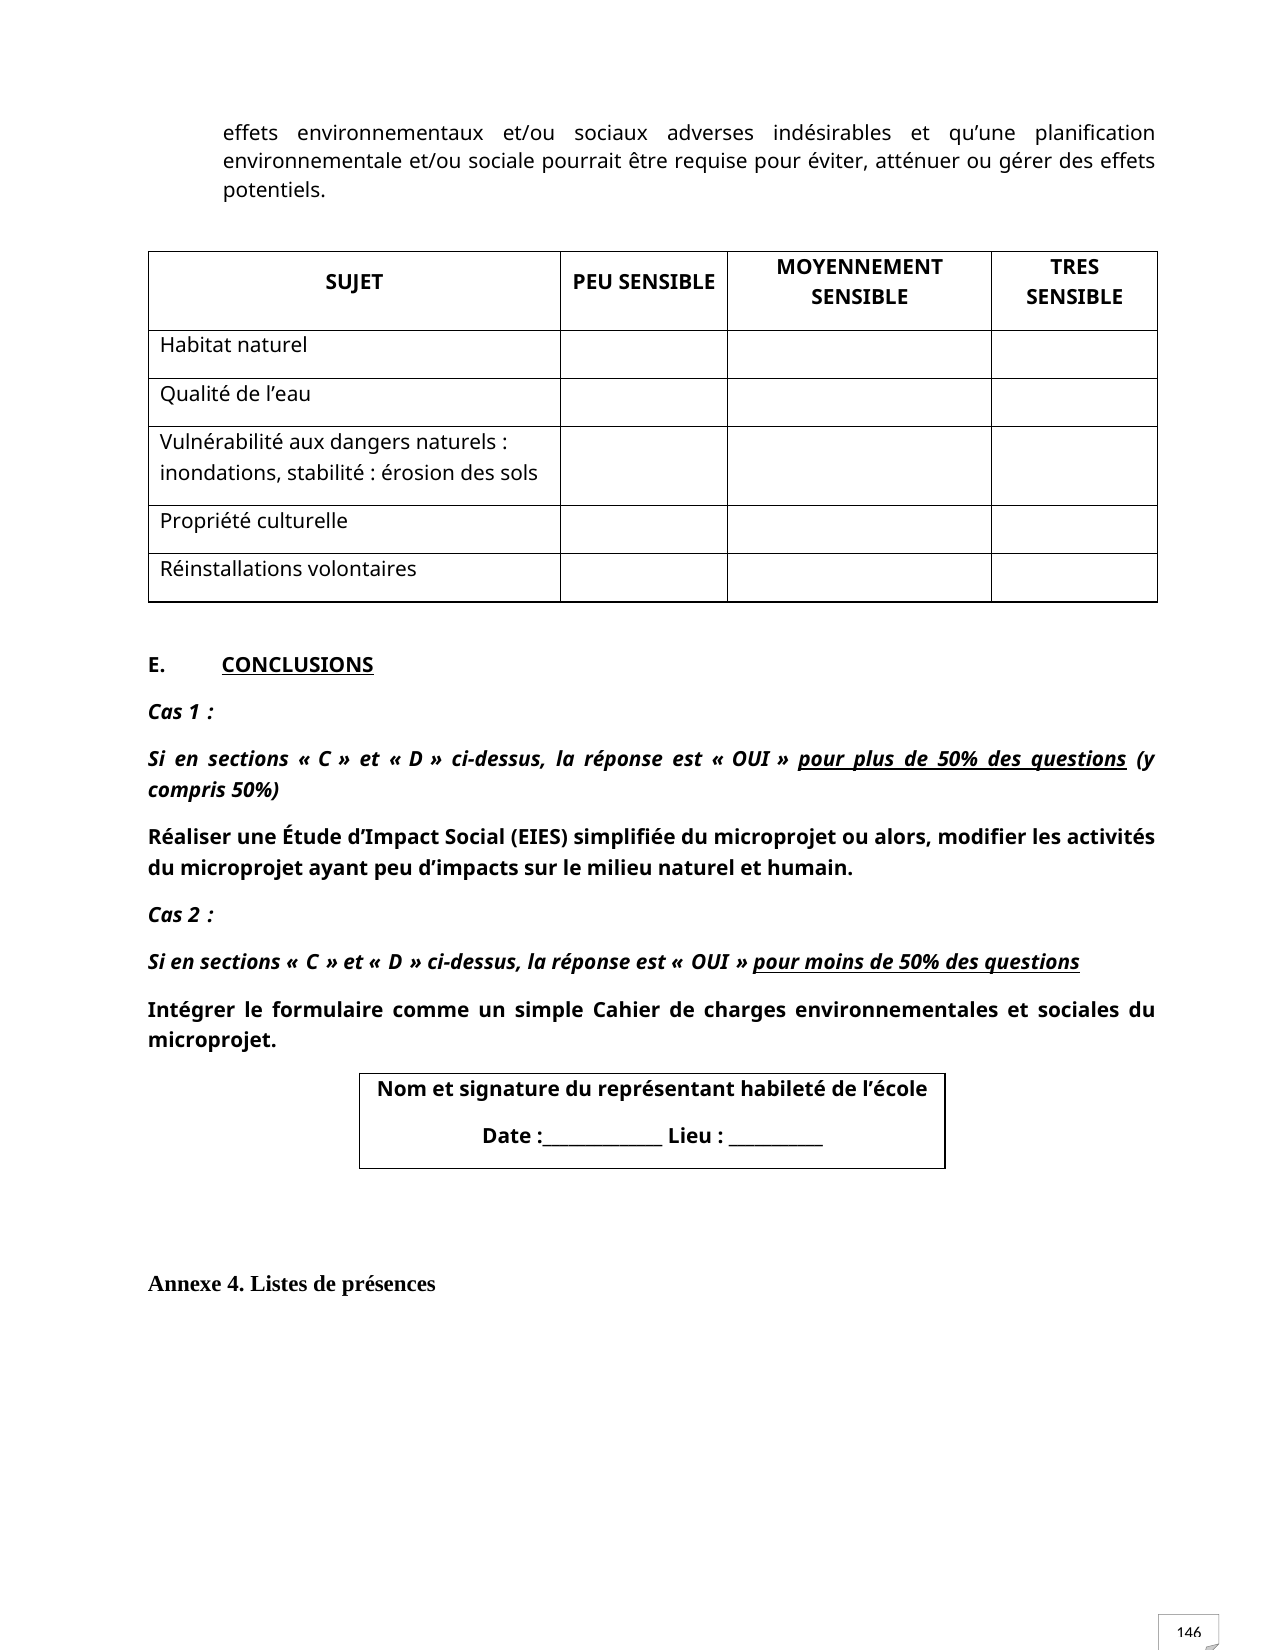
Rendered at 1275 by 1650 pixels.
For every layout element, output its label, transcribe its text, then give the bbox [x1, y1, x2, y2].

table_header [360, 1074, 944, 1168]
text Réaliser une Étude d’Impact Social (EIES) simplifiée du microprojet ou alors, modifier les activités du microprojet ayant peu d’impacts sur le milieu naturel et humain. [148, 822, 1157, 881]
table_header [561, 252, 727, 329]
text Si en sections « C » et « D » ci-dessus, la réponse est « OUI » pour moins de 50% des questions [148, 947, 1157, 976]
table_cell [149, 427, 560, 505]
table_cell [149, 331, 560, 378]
text Cas 1 : [148, 697, 1157, 725]
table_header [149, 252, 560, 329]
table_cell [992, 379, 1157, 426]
text Annexe 4. Listes de présences [148, 1270, 1157, 1296]
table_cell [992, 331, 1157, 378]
text Cas 2 : [148, 900, 1157, 928]
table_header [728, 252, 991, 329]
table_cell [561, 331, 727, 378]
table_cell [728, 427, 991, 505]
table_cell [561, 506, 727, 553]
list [185, 118, 1157, 203]
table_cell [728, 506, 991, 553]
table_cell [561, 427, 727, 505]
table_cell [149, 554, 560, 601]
text Si en sections « C » et « D » ci-dessus, la réponse est « OUI » pour plus de 50% des questions (y compris 50%) [148, 744, 1157, 803]
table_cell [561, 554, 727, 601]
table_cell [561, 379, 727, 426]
text E. CONCLUSIONS [148, 650, 1157, 678]
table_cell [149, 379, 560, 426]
text Intégrer le formulaire comme un simple Cahier de charges environnementales et sociales du microprojet. [148, 995, 1157, 1054]
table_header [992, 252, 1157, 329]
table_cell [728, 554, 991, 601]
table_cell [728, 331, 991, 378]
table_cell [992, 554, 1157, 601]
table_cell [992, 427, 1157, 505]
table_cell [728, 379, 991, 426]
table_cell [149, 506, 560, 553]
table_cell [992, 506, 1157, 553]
